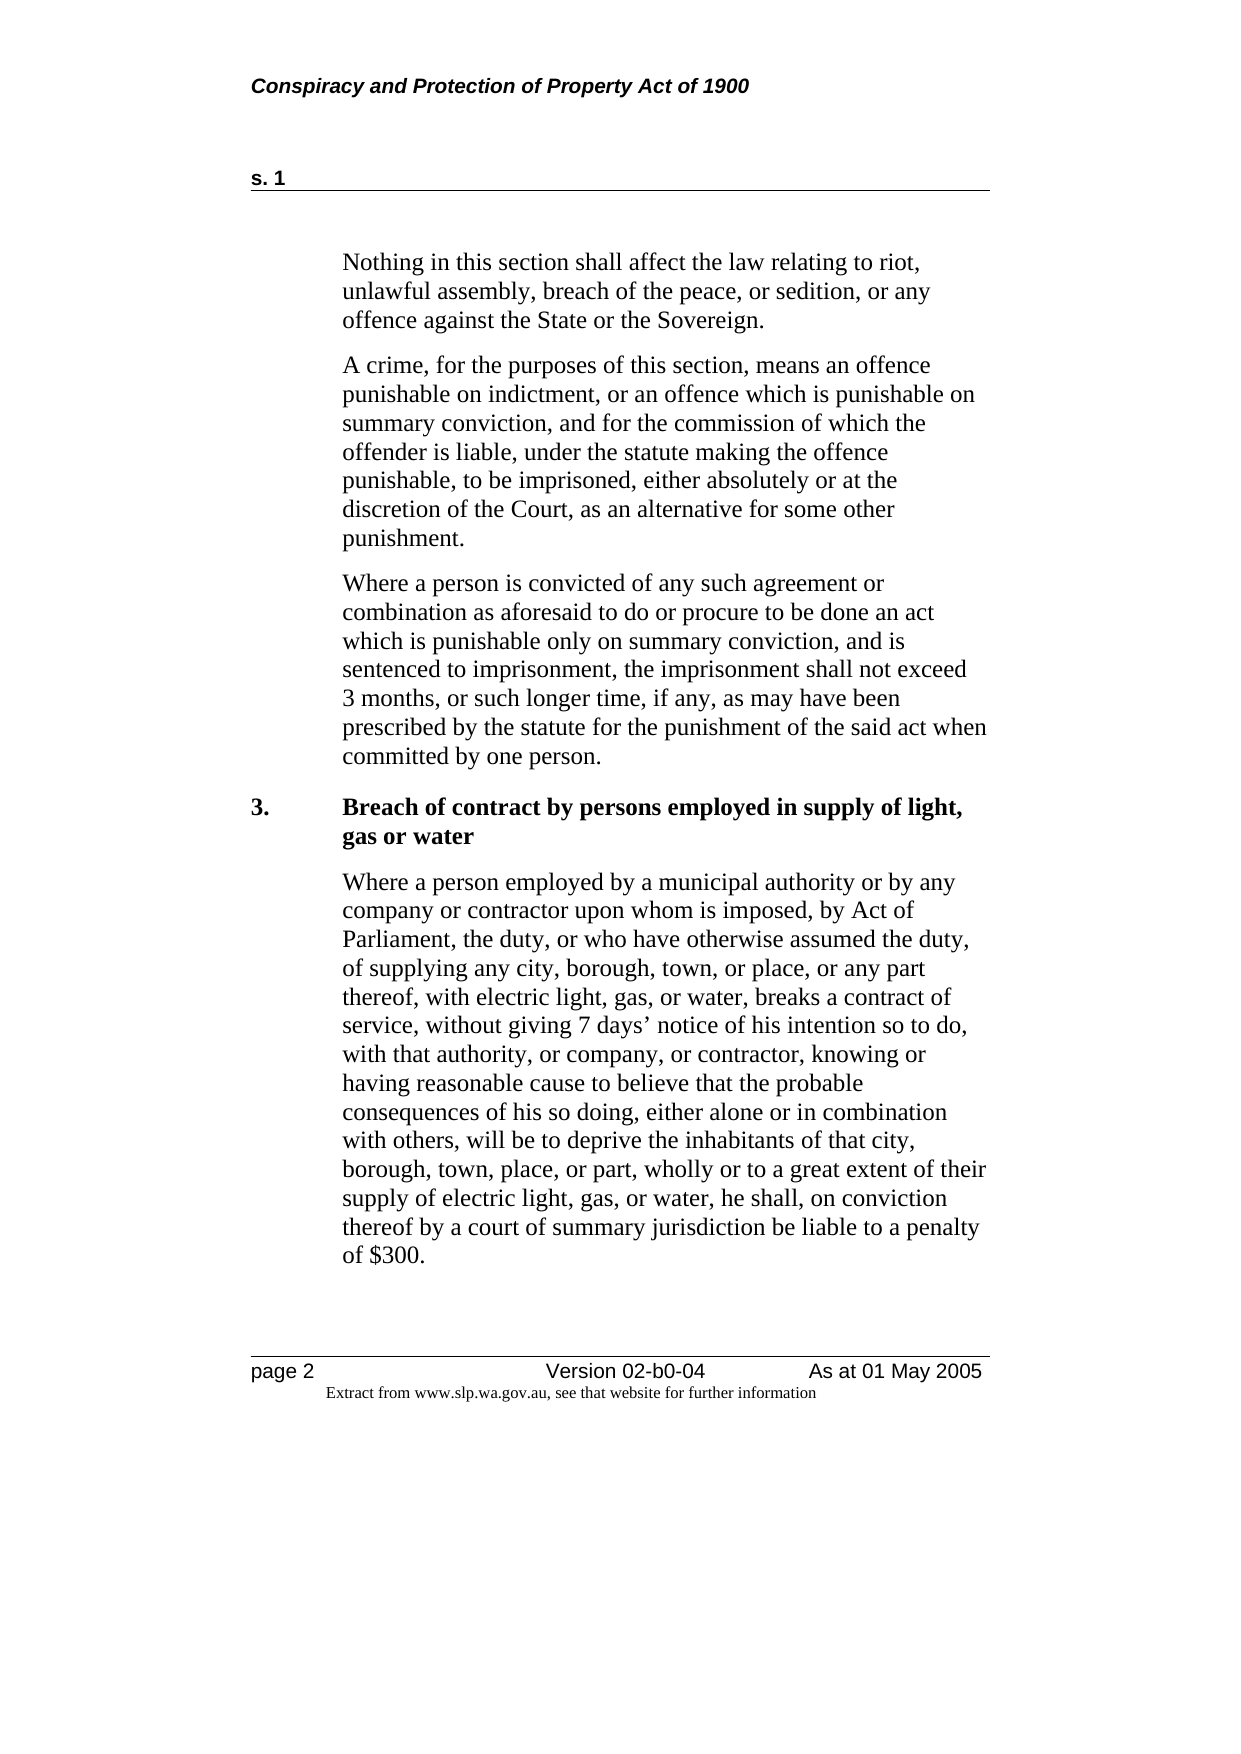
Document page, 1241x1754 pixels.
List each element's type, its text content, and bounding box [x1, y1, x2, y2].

text Where a person is convicted of any such agreement or combination as aforesaid to do or procure to be done an act which is punishable only on summary conviction, and is sentenced to imprisonment, the imprisonment shall not exceed 3 months, or such longer time, if any, as may have been prescribed by the statute for the punishment of the said act when committed by one person. [251, 568, 990, 769]
subtitle 3. Breach of contract by persons employed in supply of light, gas or water [251, 792, 990, 850]
text Where a person employed by a municipal authority or by any company or contractor upon whom is imposed, by Act of Parliament, the duty, or who have otherwise assumed the duty, of supplying any city, borough, town, or place, or any part thereof, with electric light, gas, or water, breaks a contract of service, without giving 7 days’ notice of his intention so to do, with that authority, or company, or contractor, knowing or having reasonable cause to believe that the probable consequences of his so doing, either alone or in combination with others, will be to deprive the inhabitants of that city, borough, town, place, or part, wholly or to a great extent of their supply of electric light, gas, or water, he shall, on conviction thereof by a court of summary jurisdiction be liable to a penalty of $300. [251, 867, 990, 1269]
text Nothing in this section shall affect the law relating to riot, unlawful assembly, breach of the peace, or sedition, or any offence against the State or the Sovereign. [251, 247, 990, 334]
text A crime, for the purposes of this section, means an offence punishable on indictment, or an offence which is punishable on summary conviction, and for the commission of which the offender is liable, under the statute making the offence punishable, to be imprisoned, either absolutely or at the discretion of the Court, as an alternative for some other punishment. [251, 350, 990, 552]
